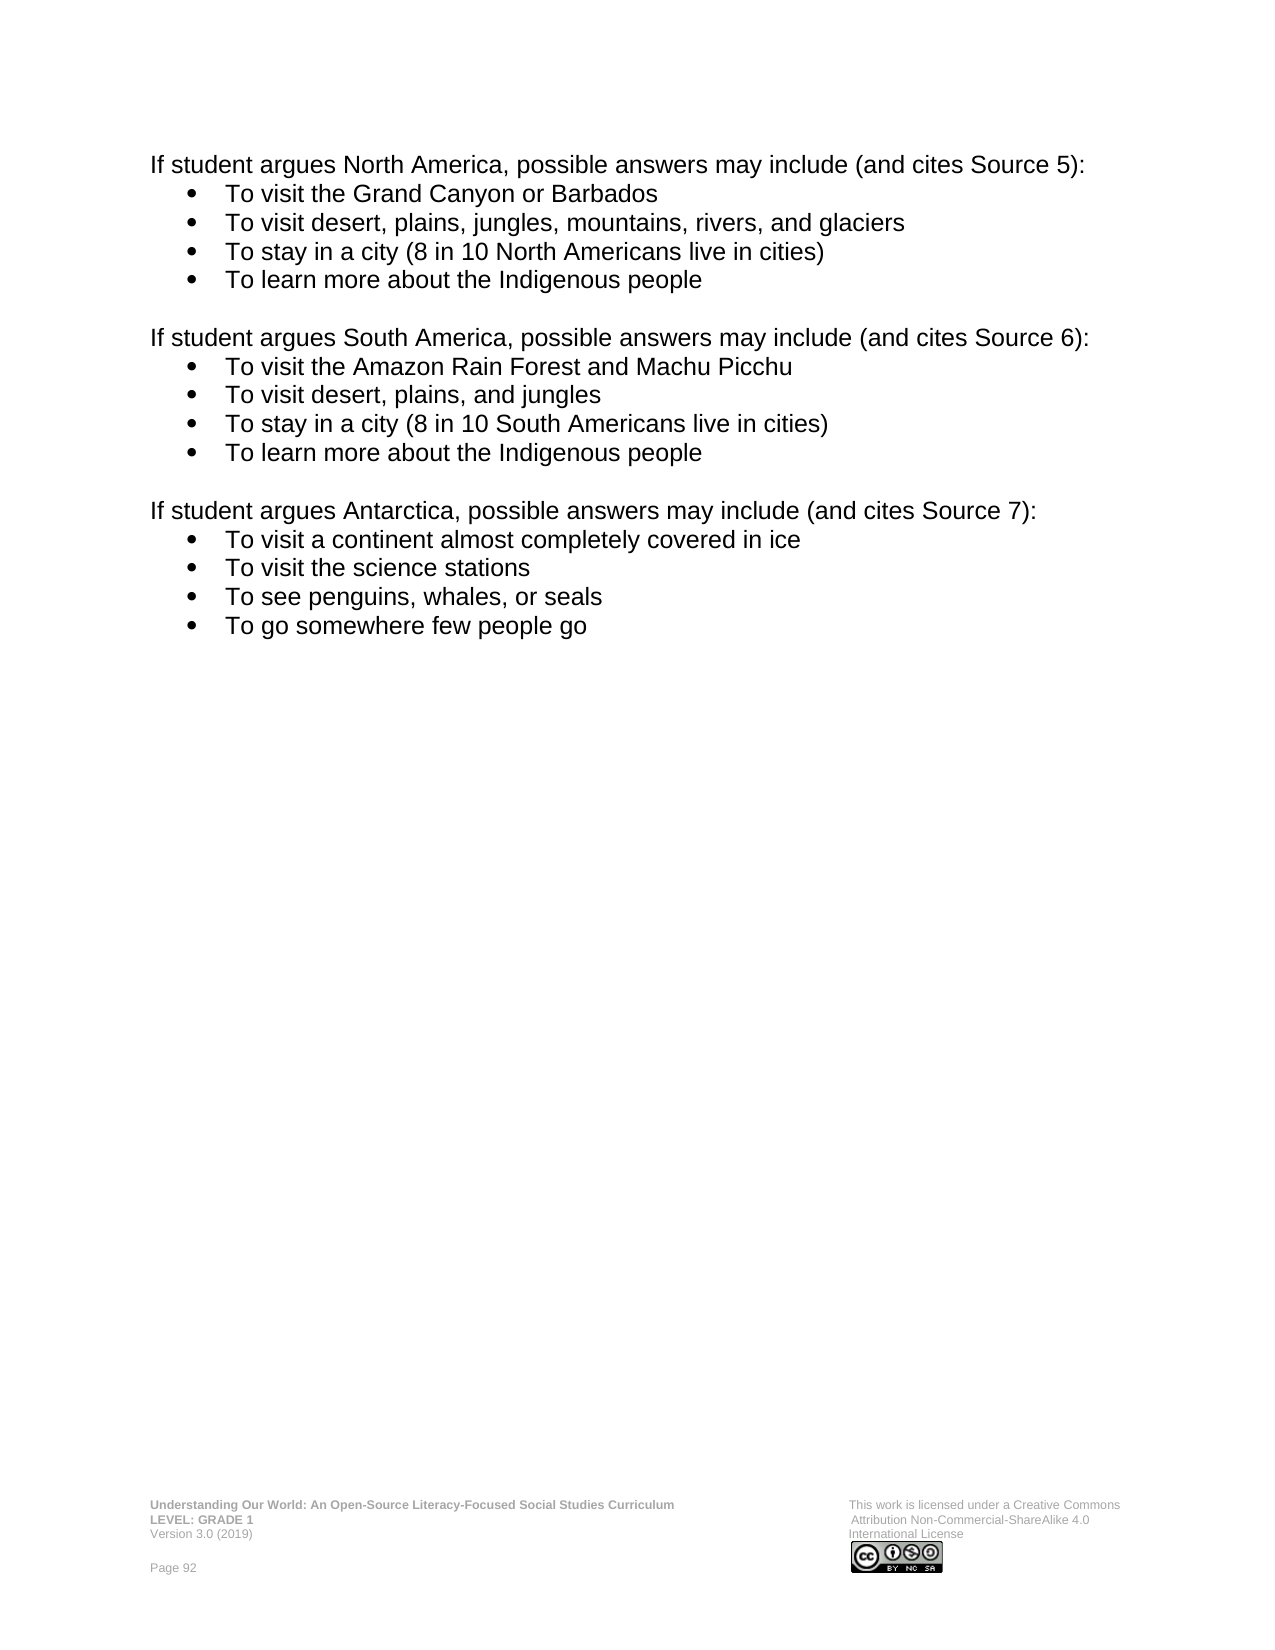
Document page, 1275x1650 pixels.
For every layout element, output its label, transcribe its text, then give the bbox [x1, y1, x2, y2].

picture [851, 1541, 943, 1573]
list To visit desert, plains, and jungles [187, 381, 1125, 409]
text If student argues South America, possible answers may include (and cites Source 6): [150, 323, 1125, 352]
text If student argues North America, possible answers may include (and cites Source 5): [150, 150, 1125, 179]
list To go somewhere few people go [187, 611, 1125, 640]
list To visit desert, plains, jungles, mountains, rivers, and glaciers [187, 208, 1125, 236]
list To visit the science stations [187, 553, 1125, 582]
text If student argues Antarctica, possible answers may include (and cites Source 7): [150, 496, 1125, 524]
list To learn more about the Indigenous people [187, 265, 1125, 294]
list To learn more about the Indigenous people [187, 438, 1125, 467]
list To visit the Amazon Rain Forest and Machu Picchu [187, 352, 1125, 381]
list To visit a continent almost completely covered in ice [187, 524, 1125, 553]
list To stay in a city (8 in 10 South Americans live in cities) [187, 409, 1125, 438]
list To see penguins, whales, or seals [187, 582, 1125, 611]
list To visit the Grand Canyon or Barbados [187, 179, 1125, 208]
list To stay in a city (8 in 10 North Americans live in cities) [187, 236, 1125, 265]
